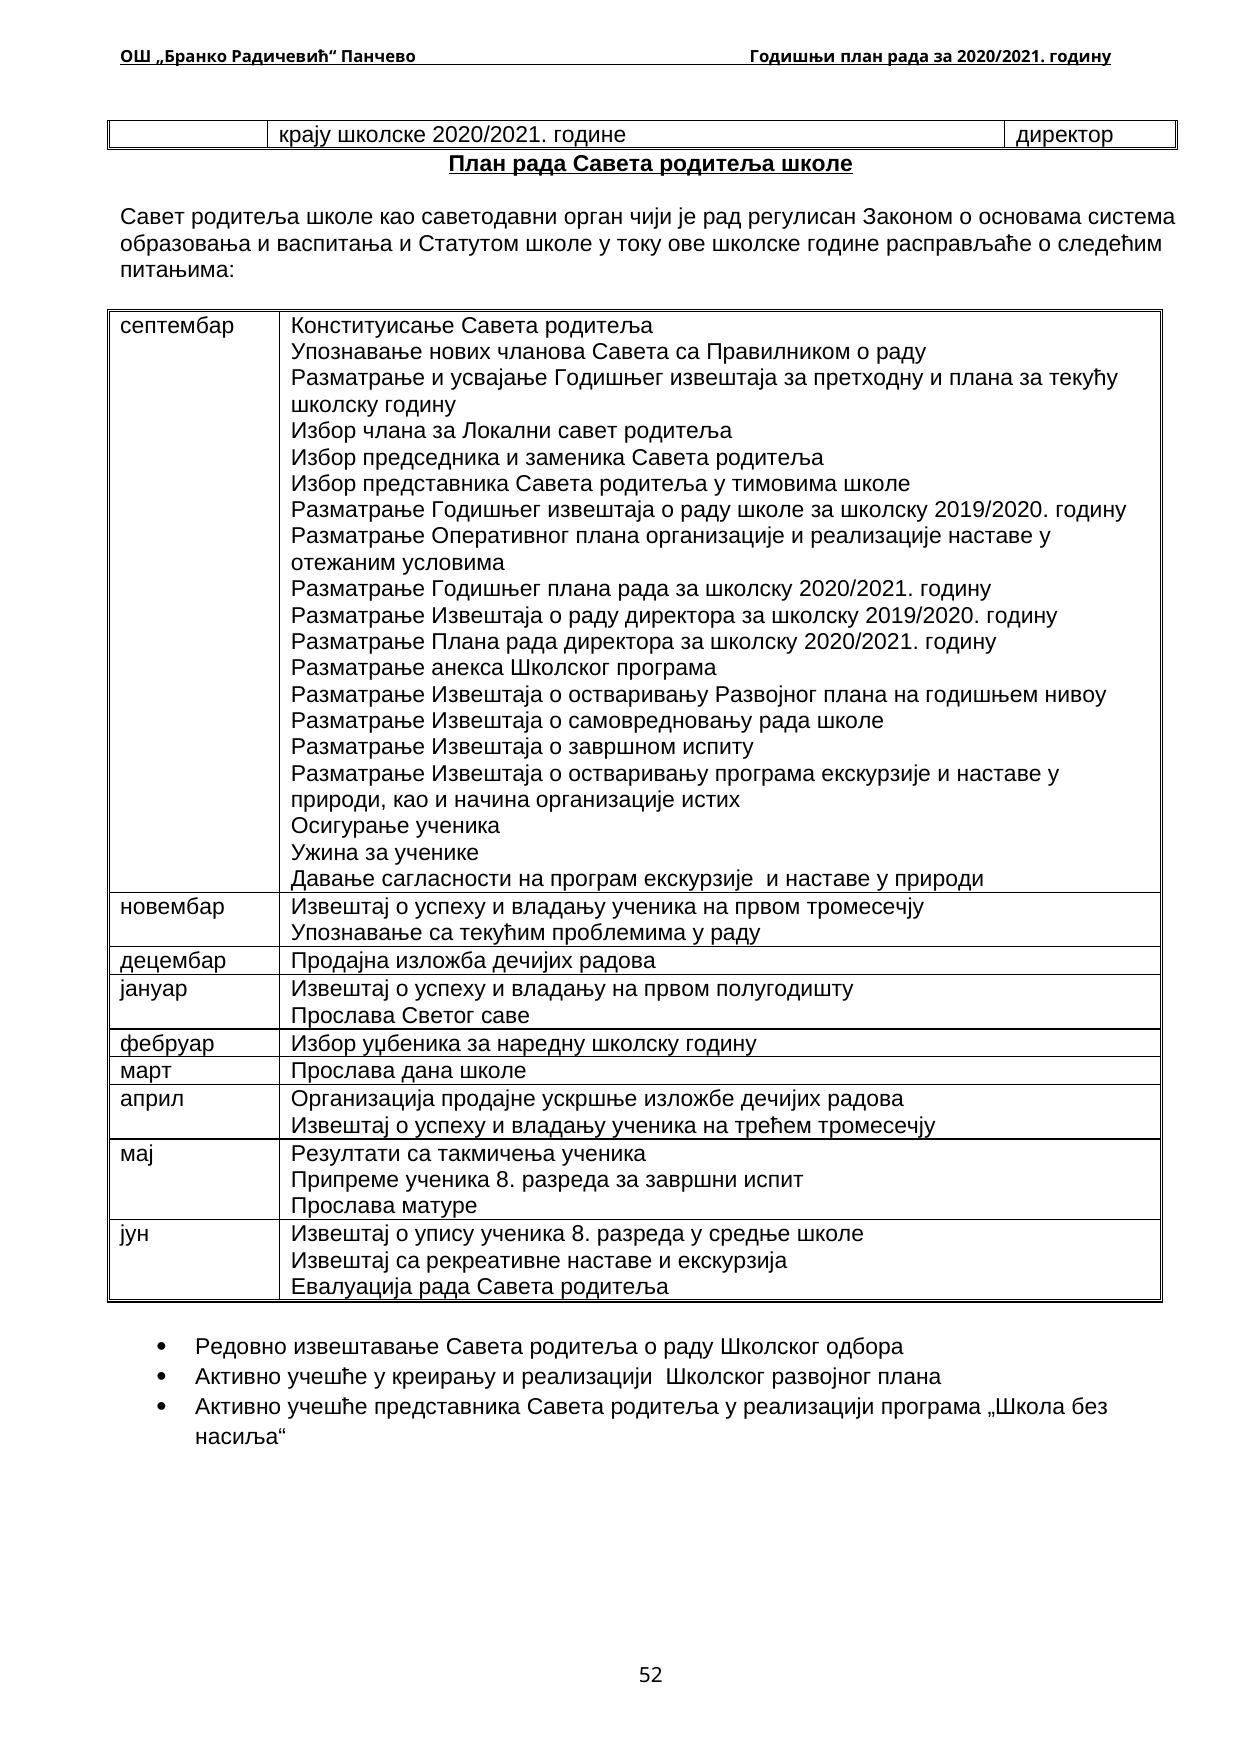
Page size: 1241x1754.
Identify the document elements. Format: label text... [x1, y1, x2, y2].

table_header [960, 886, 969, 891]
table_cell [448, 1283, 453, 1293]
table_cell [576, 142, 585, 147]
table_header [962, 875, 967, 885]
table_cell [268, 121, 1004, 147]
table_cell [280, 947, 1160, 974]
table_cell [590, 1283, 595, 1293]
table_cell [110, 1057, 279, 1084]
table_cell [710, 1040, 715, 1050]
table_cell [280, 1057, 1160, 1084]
text План рада Савета родитеља школе [120, 150, 1181, 177]
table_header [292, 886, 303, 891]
list Активно учешће представника Савета родитеља у реализацији програма „Школа без насиља“ [157, 1393, 1181, 1449]
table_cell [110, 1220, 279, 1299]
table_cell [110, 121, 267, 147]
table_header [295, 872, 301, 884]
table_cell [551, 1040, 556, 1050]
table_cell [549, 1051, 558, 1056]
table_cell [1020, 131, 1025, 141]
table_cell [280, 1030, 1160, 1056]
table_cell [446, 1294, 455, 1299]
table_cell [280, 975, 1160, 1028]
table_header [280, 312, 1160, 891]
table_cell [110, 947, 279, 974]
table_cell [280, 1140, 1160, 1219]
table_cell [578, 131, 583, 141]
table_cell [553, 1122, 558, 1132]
list Редовно извештавање Савета родитеља о раду Школског одбора [157, 1333, 1181, 1359]
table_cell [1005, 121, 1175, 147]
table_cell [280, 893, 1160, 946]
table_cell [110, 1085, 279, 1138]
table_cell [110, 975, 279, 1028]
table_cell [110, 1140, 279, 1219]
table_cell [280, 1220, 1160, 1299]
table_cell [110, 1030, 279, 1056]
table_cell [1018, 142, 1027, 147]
list Активно учешће у креирању и реализацији Школског развојног плана [157, 1363, 1181, 1389]
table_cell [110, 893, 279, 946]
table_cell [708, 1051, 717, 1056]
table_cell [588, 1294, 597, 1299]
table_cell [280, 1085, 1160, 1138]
text Савет родитеља школе као саветодавни орган чији је рад регулисан Законом о основама система образовања и васпитања и Статутом школе у току ове школске године расправљаће о следећим питањима: [120, 203, 1181, 282]
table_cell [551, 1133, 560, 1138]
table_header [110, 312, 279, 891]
